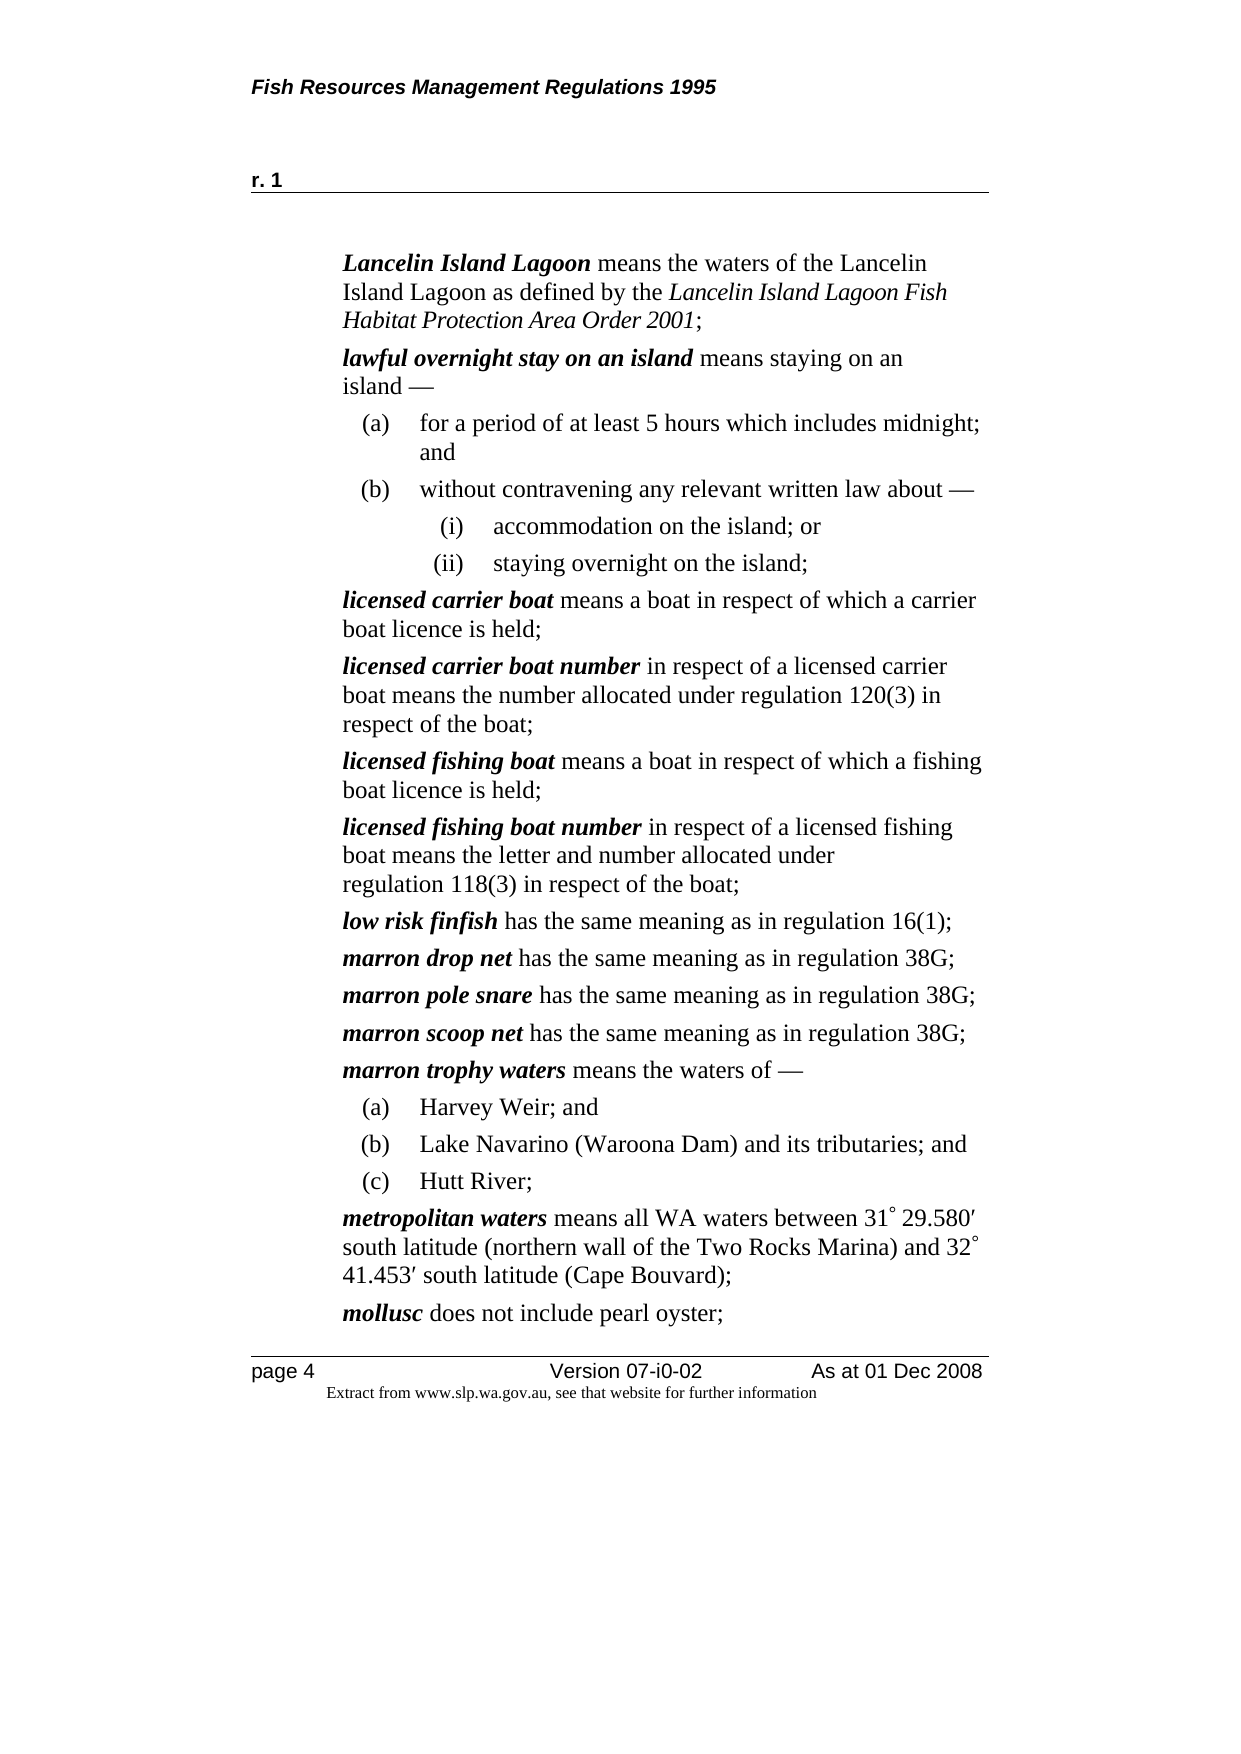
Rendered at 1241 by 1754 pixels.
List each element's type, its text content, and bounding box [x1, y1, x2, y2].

text (i) accommodation on the island; or [251, 511, 989, 540]
text marron pole snare has the same meaning as in regulation 38G; [251, 981, 989, 1009]
text (a) Harvey Weir; and [251, 1092, 989, 1121]
text (c) Hutt River; [251, 1166, 989, 1195]
text licensed fishing boat number in respect of a licensed fishing boat means the letter and number allocated under regulation 118(3) in respect of the boat; [251, 812, 989, 898]
text metropolitan waters means all WA waters between 31 29.580′ south latitude (northern wall of the Two Rocks Marina) and 32 41.453′ south latitude (Cape Bouvard); [251, 1203, 989, 1289]
text (ii) staying overnight on the island; [251, 548, 989, 577]
text (b) without contravening any relevant written law about — [251, 474, 989, 503]
text licensed carrier boat number in respect of a licensed carrier boat means the number allocated under regulation 120(3) in respect of the boat; [251, 651, 989, 738]
text licensed carrier boat means a boat in respect of which a carrier boat licence is held; [251, 586, 989, 643]
text marron trophy waters means the waters of — [251, 1055, 989, 1083]
text (b) Lake Navarino (Waroona Dam) and its tributaries; and [251, 1129, 989, 1158]
text (a) for a period of at least 5 hours which includes midnight; and [251, 408, 989, 466]
text Lancelin Island Lagoon means the waters of the Lancelin Island Lagoon as defined by the Lancelin Island Lagoon Fish Habitat Protection Area Order 2001; [251, 248, 989, 334]
text marron scoop net has the same meaning as in regulation 38G; [251, 1018, 989, 1046]
text licensed fishing boat means a boat in respect of which a fishing boat licence is held; [251, 746, 989, 803]
text mollusc does not include pearl oyster; [251, 1298, 989, 1326]
text marron drop net has the same meaning as in regulation 38G; [251, 943, 989, 972]
text low risk finfish has the same meaning as in regulation 16(1); [251, 906, 989, 935]
text lawful overnight stay on an island means staying on an island — [251, 343, 989, 400]
